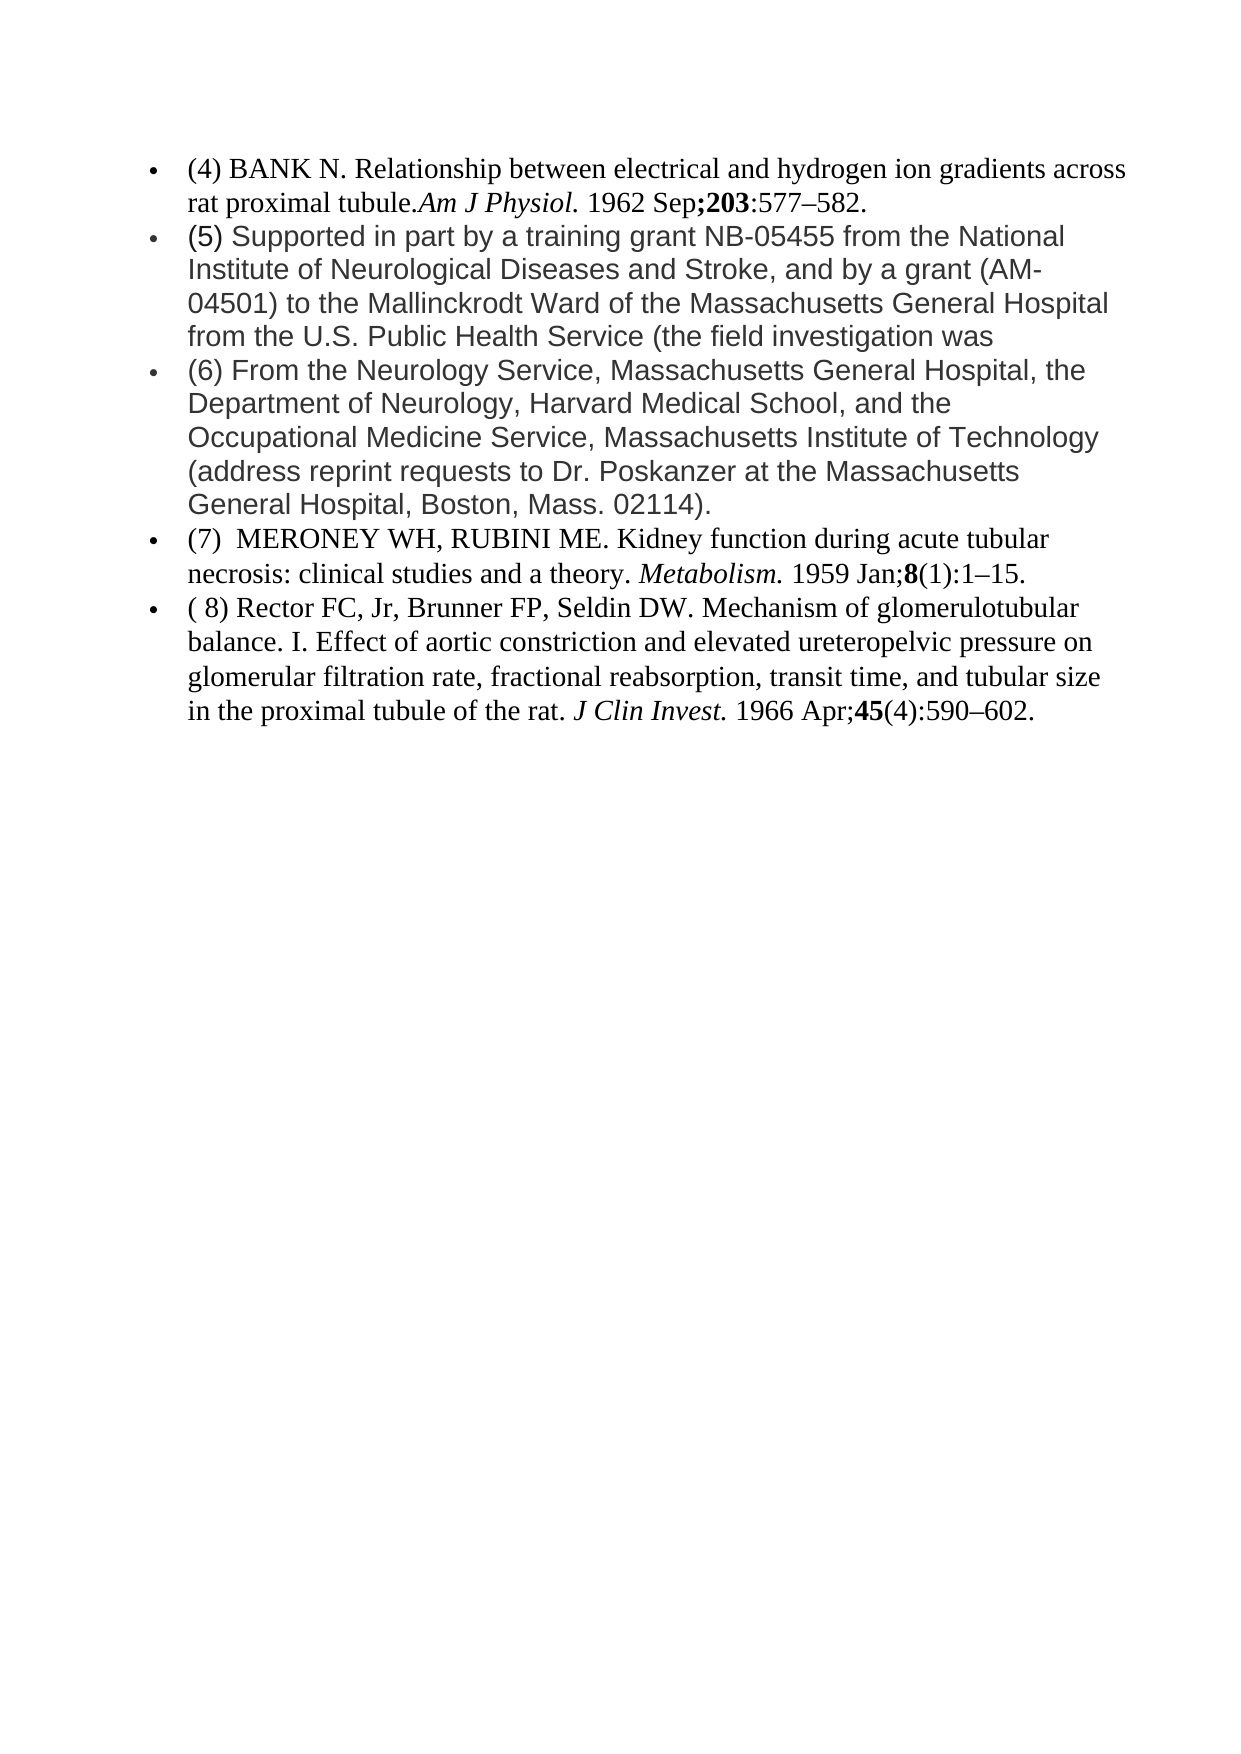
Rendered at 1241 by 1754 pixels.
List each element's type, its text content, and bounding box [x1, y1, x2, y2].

list (7) MERONEY WH, RUBINI ME. Kidney function during acute tubular necrosis: clinical studies and a theory. Metabolism. 1959 Jan;8(1):1–15. [150, 521, 1128, 589]
list (4) BANK N. Relationship between electrical and hydrogen ion gradients across rat proximal tubule.Am J Physiol. 1962 Sep;203:577–582. [150, 150, 1128, 219]
list (6) From the Neurology Service, Massachusetts General Hospital, the Department of Neurology, Harvard Medical School, and the Occupational Medicine Service, Massachusetts Institute of Technology (address reprint requests to Dr. Poskanzer at the Massachusetts General Hospital, Boston, Mass. 02114). [150, 353, 1128, 521]
list (5) Supported in part by a training grant NB-05455 from the National Institute of Neurological Diseases and Stroke, and by a grant (AM-04501) to the Mallinckrodt Ward of the Massachusetts General Hospital from the U.S. Public Health Service (the field investigation was [150, 219, 1128, 353]
list ( 8) Rector FC, Jr, Brunner FP, Seldin DW. Mechanism of glomerulotubular balance. I. Effect of aortic constriction and elevated ureteropelvic pressure on glomerular filtration rate, fractional reabsorption, transit time, and tubular size in the proximal tubule of the rat. J Clin Invest. 1966 Apr;45(4):590–602. [150, 589, 1128, 727]
